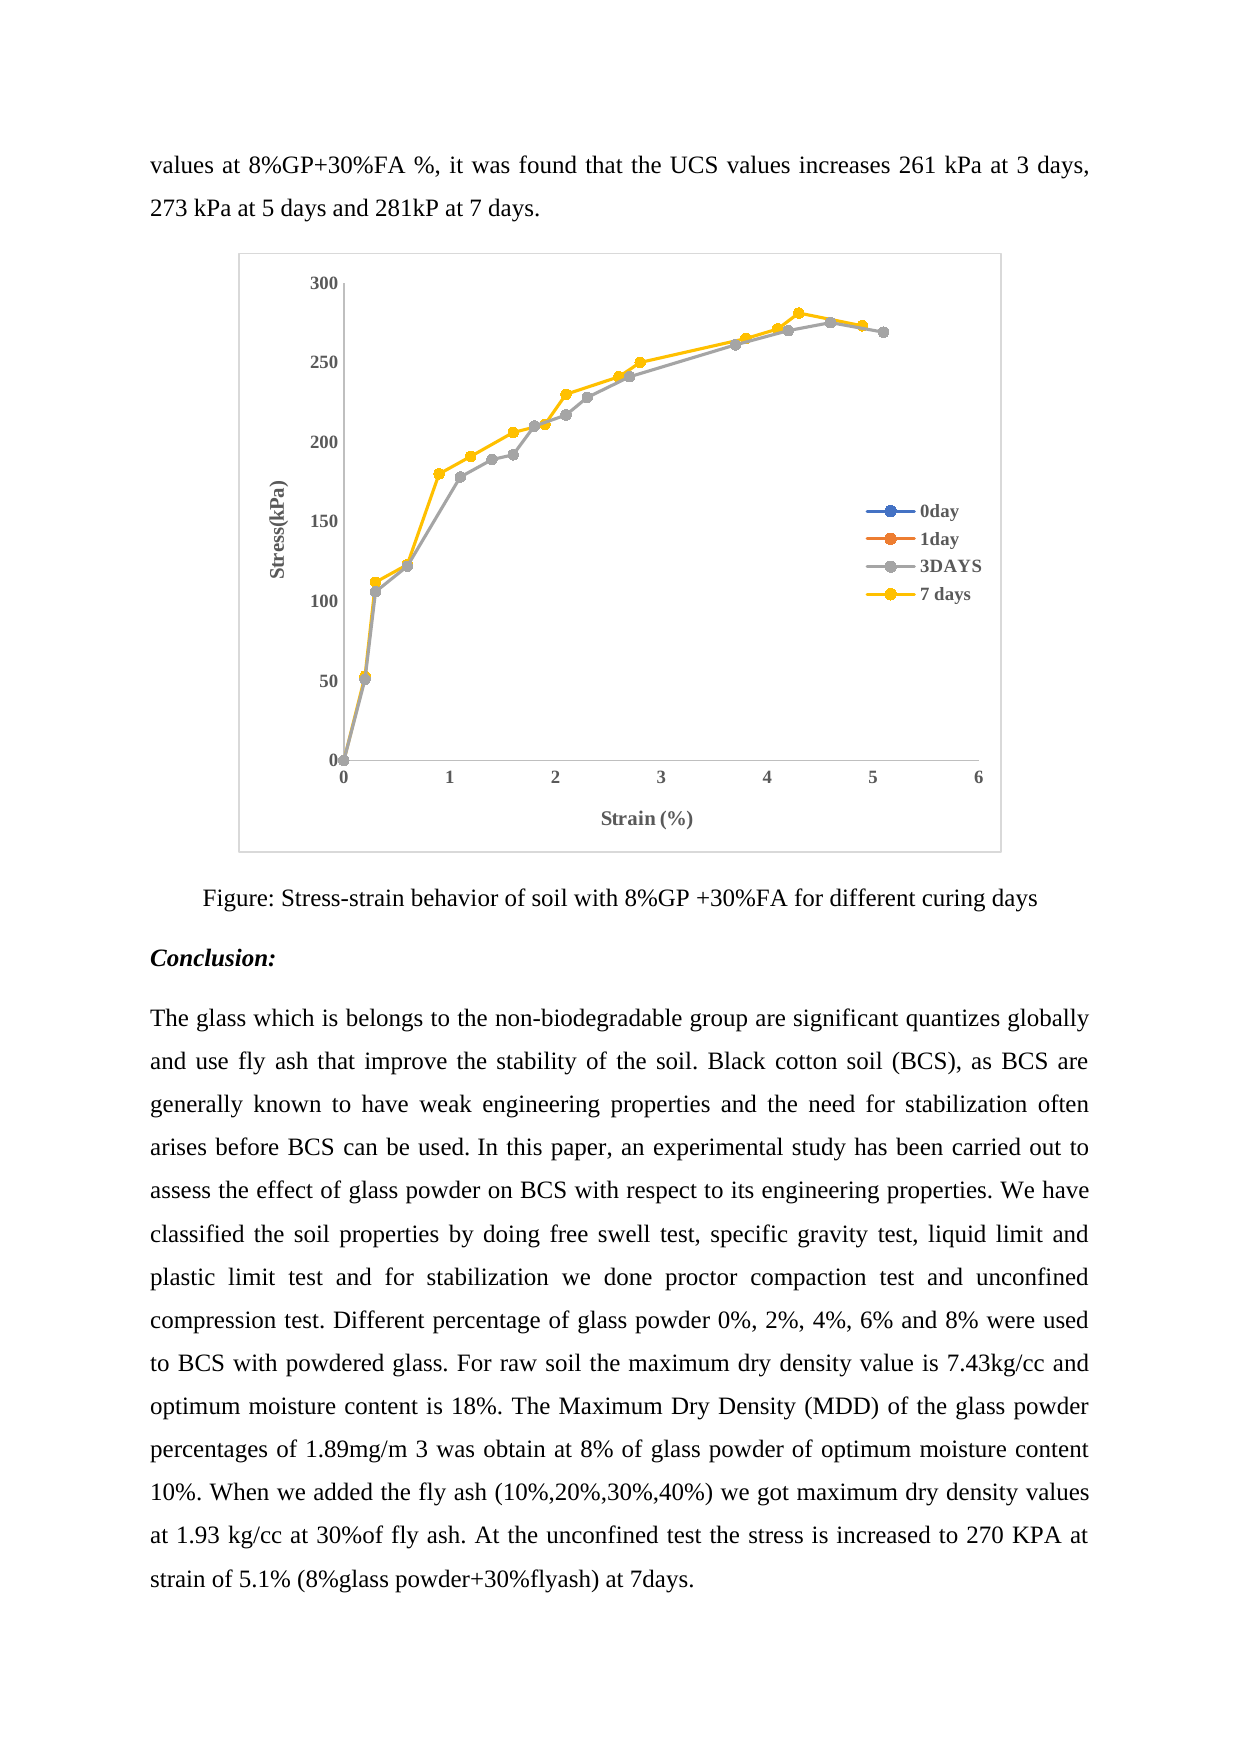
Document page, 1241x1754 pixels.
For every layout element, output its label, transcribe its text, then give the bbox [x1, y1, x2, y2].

text The glass which is belongs to the non-biodegradable group are significant quantizes globally and use fly ash that improve the stability of the soil. Black cotton soil (BCS), as BCS are generally known to have weak engineering properties and the need for stabilization often arises before BCS can be used. In this paper, an experimental study has been carried out to assess the effect of glass powder on BCS with respect to its engineering properties. We have classified the soil properties by doing free swell test, specific gravity test, liquid limit and plastic limit test and for stabilization we done proctor compaction test and unconfined compression test. Different percentage of glass powder 0%, 2%, 4%, 6% and 8% were used to BCS with powdered glass. For raw soil the maximum dry density value is 7.43kg/cc and optimum moisture content is 18%. The Maximum Dry Density (MDD) of the glass powder percentages of 1.89mg/m 3 was obtain at 8% of glass powder of optimum moisture content 10%. When we added the fly ash (10%,20%,30%,40%) we got maximum dry density values at 1.93 kg/cc at 30%of fly ash. At the unconfined test the stress is increased to 270 KPA at strain of 5.1% (8%glass powder+30%flyash) at 7days. [150, 1003, 1090, 1592]
text Figure: Stress-strain behavior of soil with 8%GP +30%FA for different curing days [150, 883, 1090, 912]
text Conclusion: [150, 943, 1090, 972]
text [150, 150, 1090, 222]
